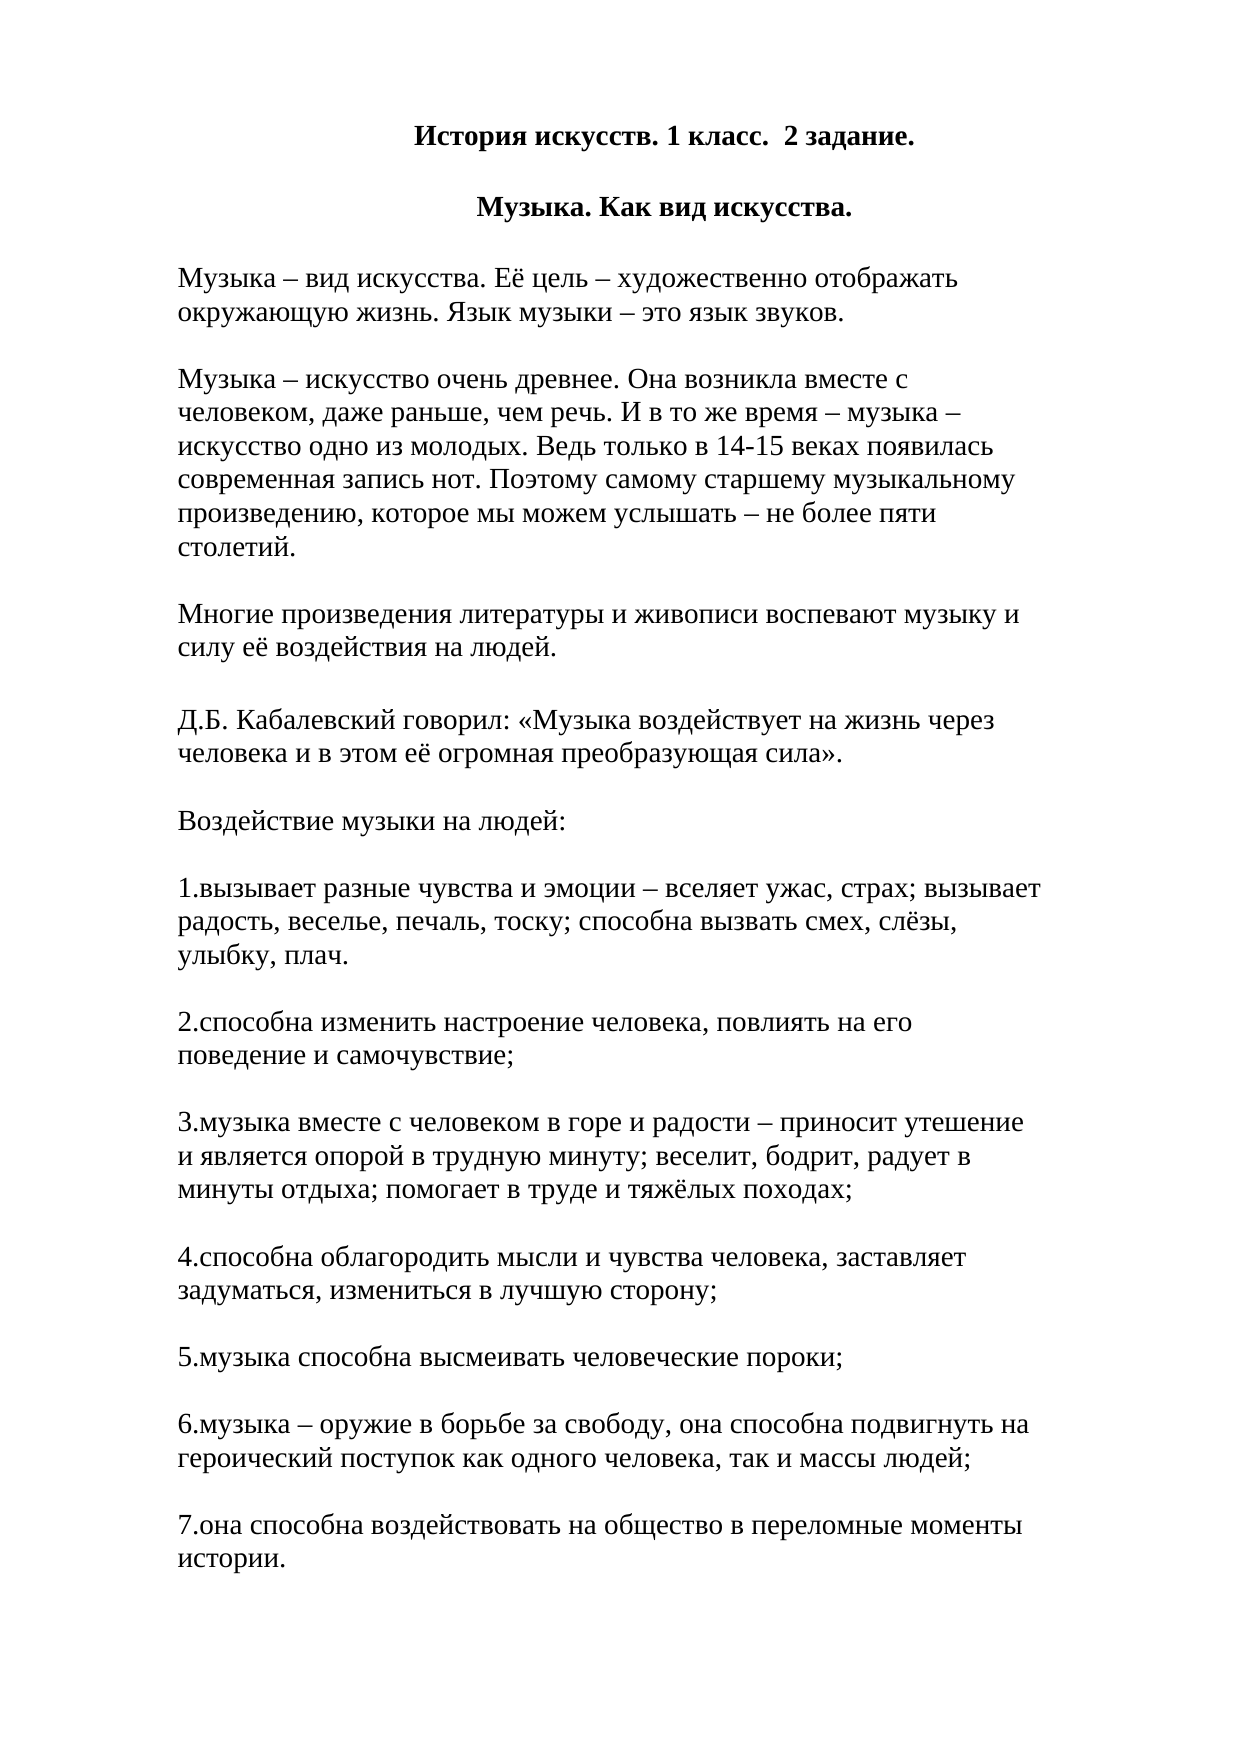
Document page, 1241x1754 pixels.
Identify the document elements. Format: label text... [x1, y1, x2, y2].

text История искусств. 1 класс. 2 задание. [177, 118, 1152, 152]
text Музыка. Как вид искусства. [177, 189, 1152, 223]
text Музыка – вид искусства. Её цель – художественно отображать окружающую жизнь. Язык музыки – это язык звуков. Музыка – искусство очень древнее. Она возникла вместе с человеком, даже раньше, чем речь. И в то же время – музыка – искусство одно из молодых. Ведь только в 14-15 веках появилась современная запись нот. Поэтому самому старшему музыкальному произведению, которое мы можем услышать – не более пяти столетий. Многие произведения литературы и живописи воспевают музыку и силу её воздействия на людей. [177, 260, 1043, 663]
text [177, 668, 1043, 1574]
